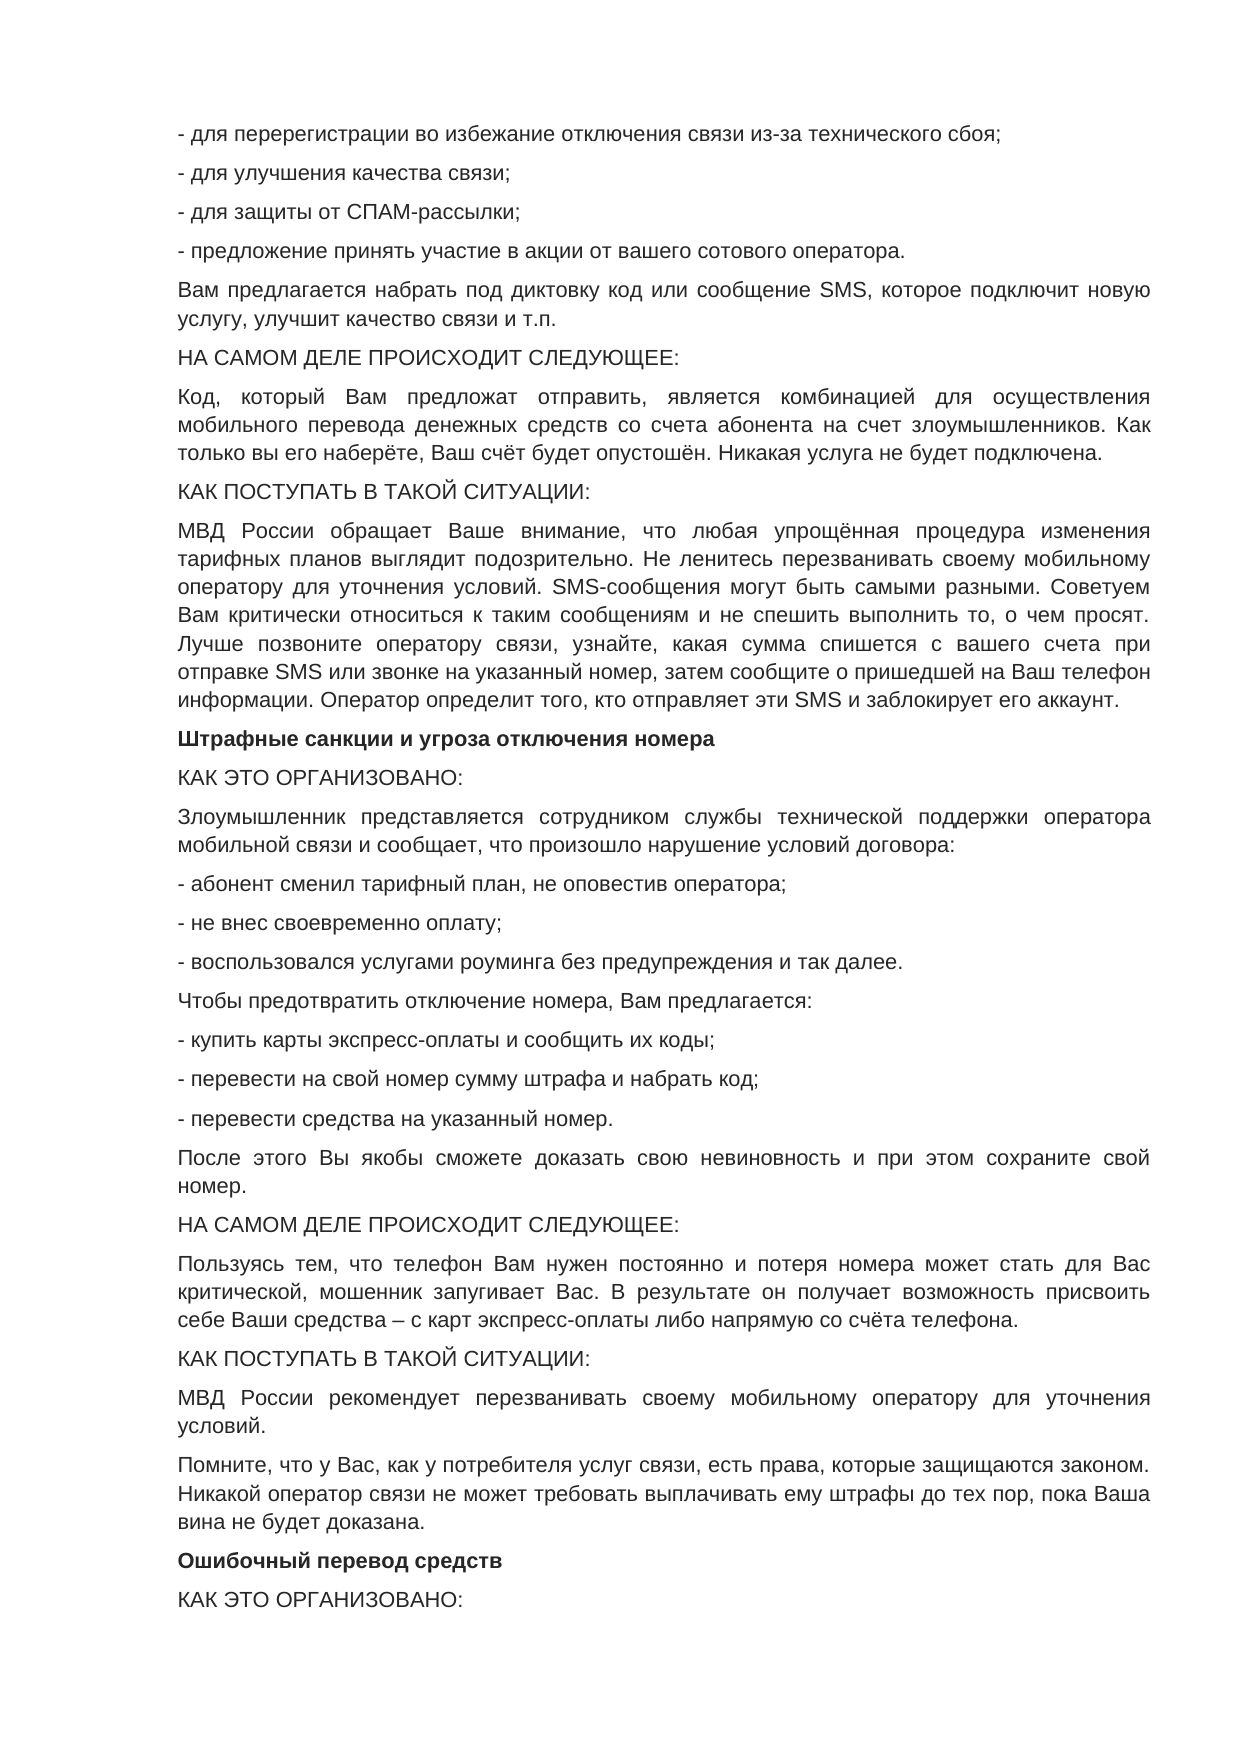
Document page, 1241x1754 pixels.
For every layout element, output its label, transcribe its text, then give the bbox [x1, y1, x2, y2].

text - для защиты от СПАМ-рассылки; [177, 196, 1152, 224]
text КАК ПОСТУПАТЬ В ТАКОЙ СИТУАЦИИ: [177, 1343, 1152, 1371]
text Ошибочный перевод средств [177, 1545, 1152, 1573]
text Помните, что у Вас, как у потребителя услуг связи, есть права, которые защищаются законом. Никакой оператор связи не может требовать выплачивать ему штрафы до тех пор, пока Ваша вина не будет доказана. [177, 1449, 1152, 1534]
text КАК ЭТО ОРГАНИЗОВАНО: [177, 1584, 1152, 1612]
text МВД России рекомендует перезванивать своему мобильному оператору для уточнения условий. [177, 1382, 1152, 1438]
text КАК ЭТО ОРГАНИЗОВАНО: [177, 762, 1152, 790]
text Штрафные санкции и угроза отключения номера [177, 723, 1152, 751]
text Пользуясь тем, что телефон Вам нужен постоянно и потеря номера может стать для Вас критической, мошенник запугивает Вас. В результате он получает возможность присвоить себе Ваши средства – с карт экспресс-оплаты либо напрямую со счёта телефона. [177, 1248, 1152, 1332]
text - абонент сменил тарифный план, не оповестив оператора; [177, 868, 1152, 896]
text - перевести средства на указанный номер. [177, 1102, 1152, 1131]
text Чтобы предотвратить отключение номера, Вам предлагается: [177, 985, 1152, 1013]
text НА САМОМ ДЕЛЕ ПРОИСХОДИТ СЛЕДУЮЩЕЕ: [177, 1209, 1152, 1237]
text - перевести на свой номер сумму штрафа и набрать код; [177, 1063, 1152, 1092]
text Код, который Вам предложат отправить, является комбинацией для осуществления мобильного перевода денежных средств со счета абонента на счет злоумышленников. Как только вы его наберёте, Ваш счёт будет опустошён. Никакая услуга не будет подключена. [177, 381, 1152, 465]
text - не внес своевременно оплату; [177, 907, 1152, 935]
text Вам предлагается набрать под диктовку код или сообщение SMS, которое подключит новую услугу, улучшит качество связи и т.п. [177, 274, 1152, 331]
text - предложение принять участие в акции от вашего сотового оператора. [177, 235, 1152, 263]
text После этого Вы якобы сможете доказать свою невиновность и при этом сохраните свой номер. [177, 1142, 1152, 1198]
text - для улучшения качества связи; [177, 157, 1152, 185]
text КАК ПОСТУПАТЬ В ТАКОЙ СИТУАЦИИ: [177, 476, 1152, 504]
text - купить карты экспресс-оплаты и сообщить их коды; [177, 1024, 1152, 1052]
text - воспользовался услугами роуминга без предупреждения и так далее. [177, 946, 1152, 974]
text - для перерегистрации во избежание отключения связи из-за технического сбоя; [177, 118, 1152, 146]
text Злоумышленник представляется сотрудником службы технической поддержки оператора мобильной связи и сообщает, что произошло нарушение условий договора: [177, 801, 1152, 857]
text МВД России обращает Ваше внимание, что любая упрощённая процедура изменения тарифных планов выглядит подозрительно. Не ленитесь перезванивать своему мобильному оператору для уточнения условий. SMS-сообщения могут быть самыми разными. Советуем Вам критически относиться к таким сообщениям и не спешить выполнить то, о чем просят. Лучше позвоните оператору связи, узнайте, какая сумма спишется с вашего счета при отправке SMS или звонке на указанный номер, затем сообщите о пришедшей на Ваш телефон информации. Оператор определит того, кто отправляет эти SMS и заблокирует его аккаунт. [177, 515, 1152, 712]
text НА САМОМ ДЕЛЕ ПРОИСХОДИТ СЛЕДУЮЩЕЕ: [177, 342, 1152, 370]
